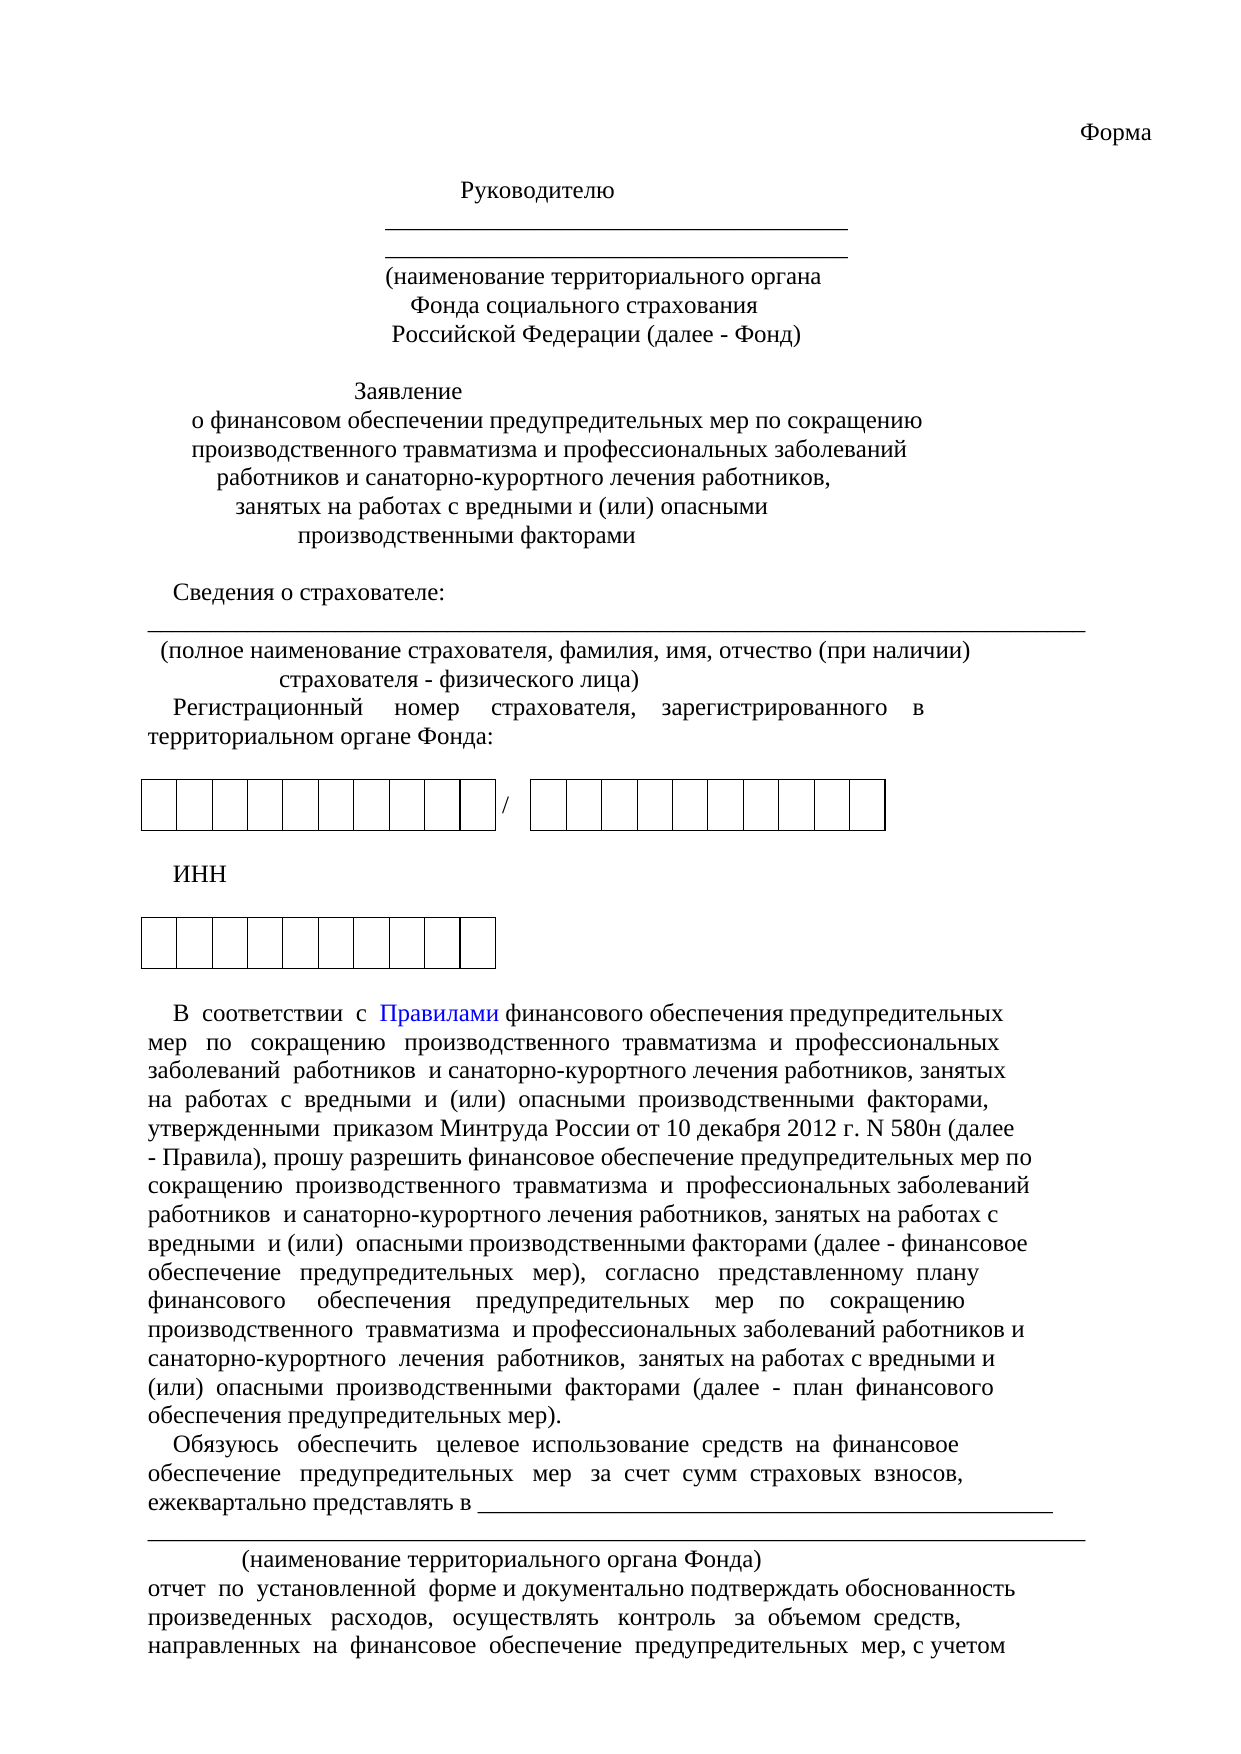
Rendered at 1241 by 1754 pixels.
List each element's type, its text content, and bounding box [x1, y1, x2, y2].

table_header [708, 780, 743, 830]
text Фонда социального страхования [148, 290, 1152, 319]
text финансового обеспечения предупредительных мер по сокращению [148, 1285, 1152, 1314]
text Обязуюсь обеспечить целевое использование средств на финансовое [148, 1429, 1152, 1458]
text ___________________________________________________________________________ [148, 1515, 1152, 1544]
text о финансовом обеспечении предупредительных мер по сокращению [148, 405, 1152, 434]
text произведенных расходов, осуществлять контроль за объемом средств, [148, 1602, 1152, 1630]
text обеспечение предупредительных мер за счет сумм страховых взносов, [148, 1458, 1152, 1487]
table_header [850, 780, 884, 830]
table_header [567, 780, 601, 830]
table_header [744, 780, 778, 830]
text сокращению производственного травматизма и профессиональных заболеваний [148, 1170, 1152, 1199]
table_header [177, 780, 212, 830]
text направленных на финансовое обеспечение предупредительных мер, с учетом [148, 1630, 1152, 1659]
table_header [461, 780, 495, 830]
text утвержденными приказом Минтруда России от 10 декабря 2012 г. N 580н (далее [148, 1113, 1152, 1142]
table_header [319, 780, 353, 830]
table_header [142, 780, 176, 830]
table_header [815, 780, 849, 830]
text (полное наименование страхователя, фамилия, имя, отчество (при наличии) [148, 635, 1152, 664]
text работников и санаторно-курортного лечения работников, [148, 462, 1152, 491]
table_header [354, 918, 389, 968]
text заболеваний работников и санаторно-курортного лечения работников, занятых [148, 1055, 1152, 1084]
text санаторно-курортного лечения работников, занятых на работах с вредными и [148, 1343, 1152, 1372]
text производственного травматизма и профессиональных заболеваний [148, 434, 1152, 462]
text _____________________________________ [148, 232, 1152, 261]
table_header [283, 780, 318, 830]
table_header [531, 780, 566, 830]
table_header [213, 918, 247, 968]
table_header / [496, 779, 530, 830]
table_header [390, 918, 424, 968]
text Российской Федерации (далее - Фонд) [148, 319, 1152, 347]
table_header [248, 780, 282, 830]
text мер по сокращению производственного травматизма и профессиональных [148, 1027, 1152, 1055]
table_header [319, 918, 353, 968]
text - Правила), прошу разрешить финансовое обеспечение предупредительных мер по [148, 1142, 1152, 1170]
text обеспечения предупредительных мер). [148, 1400, 1152, 1429]
text на работах с вредными и (или) опасными производственными факторами, [148, 1084, 1152, 1113]
text территориальном органе Фонда: [148, 721, 1152, 750]
table_header [602, 780, 637, 830]
text ИНН [148, 859, 1152, 888]
text обеспечение предупредительных мер), согласно представленному плану [148, 1257, 1152, 1285]
table_header [142, 918, 176, 968]
text ежеквартально представлять в ______________________________________________ [148, 1487, 1152, 1515]
table_header [248, 918, 282, 968]
table_header [779, 780, 814, 830]
text (или) опасными производственными факторами (далее - план финансового [148, 1372, 1152, 1400]
text ___________________________________________________________________________ [148, 606, 1152, 635]
text отчет по установленной форме и документально подтверждать обоснованность [148, 1573, 1152, 1602]
text _____________________________________ [148, 204, 1152, 232]
text (наименование территориального органа [148, 261, 1152, 290]
table_header [425, 780, 459, 830]
table_header [461, 918, 495, 968]
table_header [390, 780, 424, 830]
table_header [638, 780, 672, 830]
text занятых на работах с вредными и (или) опасными [148, 491, 1152, 520]
text (наименование территориального органа Фонда) [148, 1544, 1152, 1573]
text работников и санаторно-курортного лечения работников, занятых на работах с [148, 1199, 1152, 1228]
table_header [213, 780, 247, 830]
table_header [177, 918, 212, 968]
text Руководителю [148, 175, 1152, 204]
table_header [425, 918, 459, 968]
text В соответствии с Правилами финансового обеспечения предупредительных [148, 998, 1152, 1027]
text производственного травматизма и профессиональных заболеваний работников и [148, 1314, 1152, 1343]
table_header [283, 918, 318, 968]
text Заявление [148, 376, 1152, 405]
text страхователя - физического лица) [148, 664, 1152, 692]
text Форма [148, 117, 1152, 146]
text вредными и (или) опасными производственными факторами (далее - финансовое [148, 1228, 1152, 1257]
text Сведения о страхователе: [148, 577, 1152, 606]
text производственными факторами [148, 520, 1152, 549]
text Регистрационный номер страхователя, зарегистрированного в [148, 692, 1152, 721]
table_header [354, 780, 389, 830]
table_header [673, 780, 707, 830]
